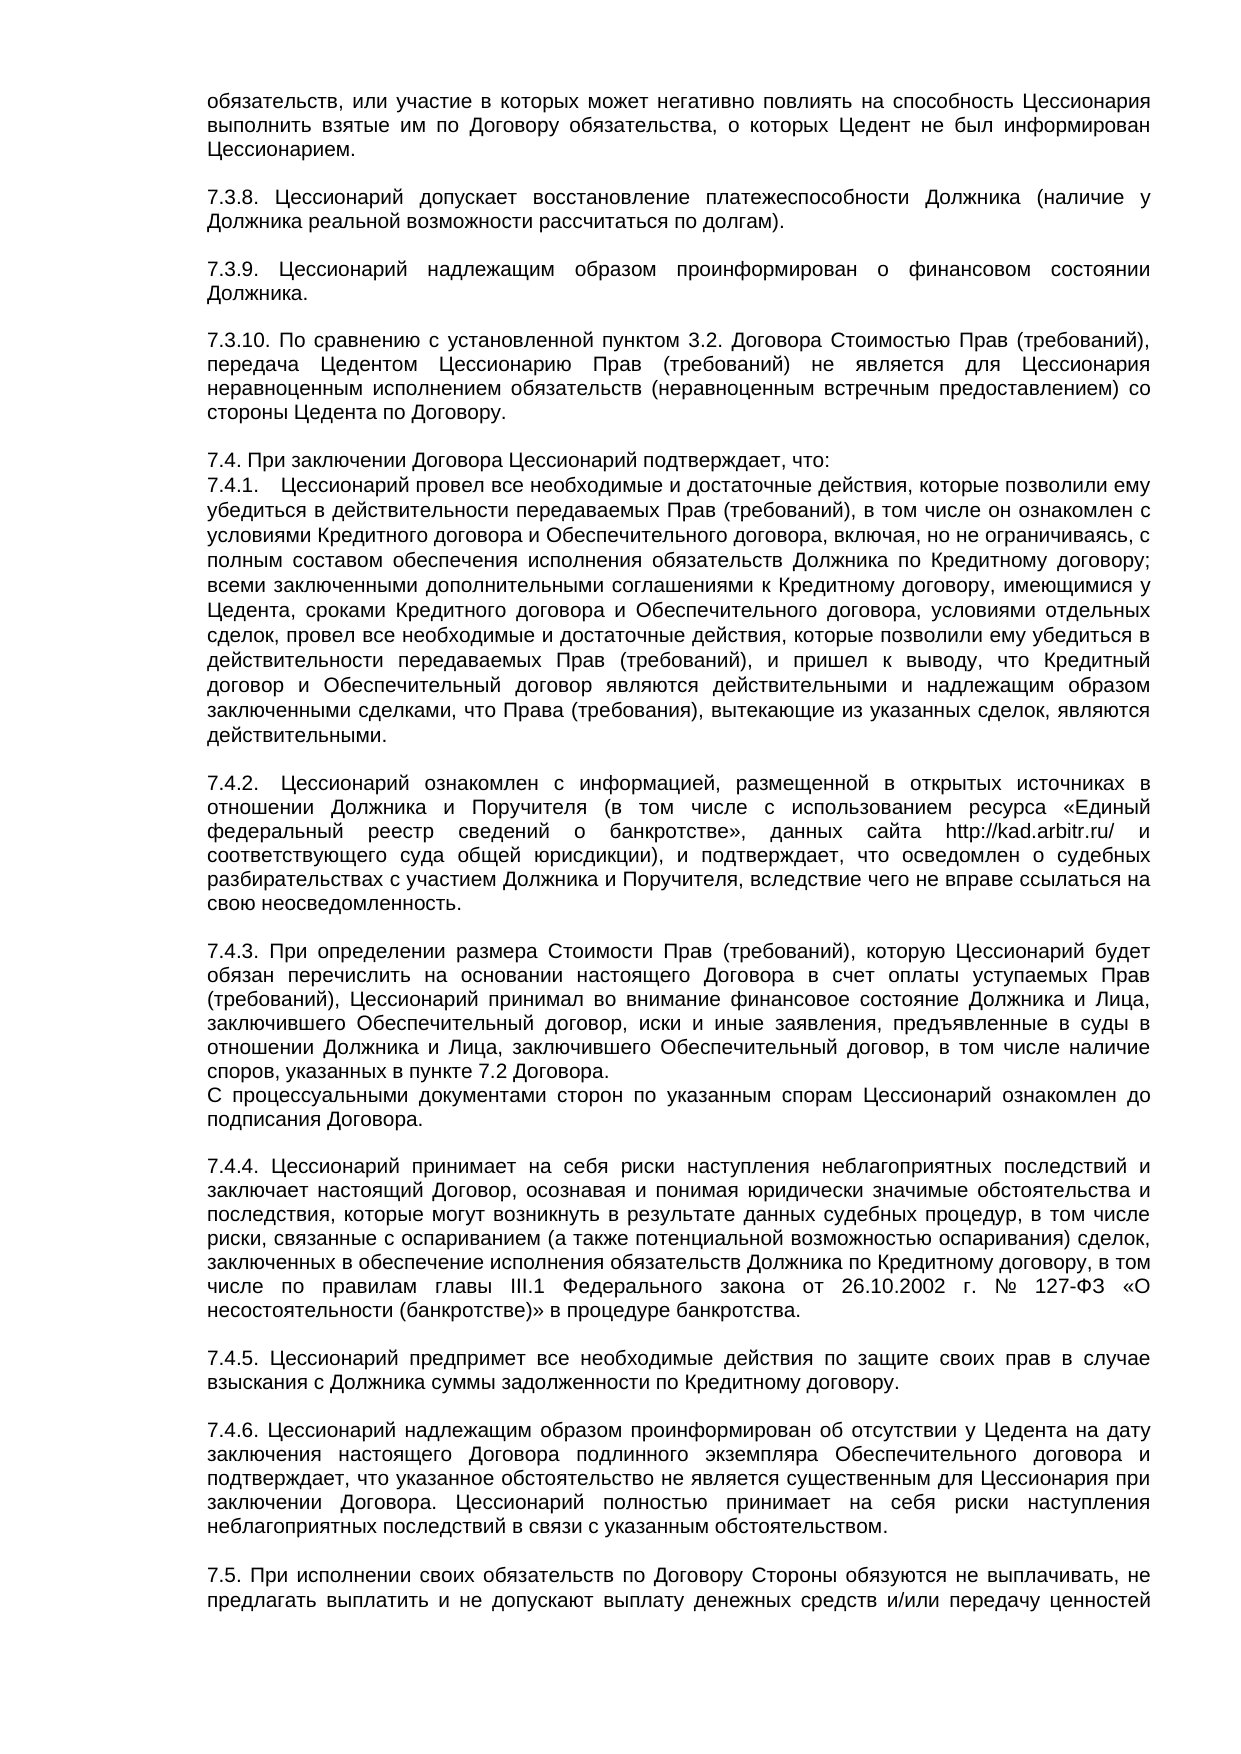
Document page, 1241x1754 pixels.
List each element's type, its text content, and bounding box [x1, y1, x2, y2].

text 7.4.5. Цессионарий предпримет все необходимые действия по защите своих прав в случае взыскания с Должника суммы задолженности по Кредитному договору. [207, 1346, 1152, 1394]
text 7.4.6. Цессионарий надлежащим образом проинформирован об отсутствии у Цедента на дату заключения настоящего Договора подлинного экземпляра Обеспечительного договора и подтверждает, что указанное обстоятельство не является существенным для Цессионария при заключении Договора. Цессионарий полностью принимает на себя риски наступления неблагоприятных последствий в связи с указанным обстоятельством. [207, 1418, 1152, 1538]
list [207, 1562, 1152, 1612]
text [207, 89, 1152, 161]
text 7.4.3. При определении размера Стоимости Прав (требований), которую Цессионарий будет обязан перечислить на основании настоящего Договора в счет оплаты уступаемых Прав (требований), Цессионарий принимал во внимание финансовое состояние Должника и Лица, заключившего Обеспечительный договор, иски и иные заявления, предъявленные в суды в отношении Должника и Лица, заключившего Обеспечительный договор, в том числе наличие споров, указанных в пункте 7.2 Договора. [207, 939, 1152, 1082]
text 7.4.4. Цессионарий принимает на себя риски наступления неблагоприятных последствий и заключает настоящий Договор, осознавая и понимая юридически значимые обстоятельства и последствия, которые могут возникнуть в результате данных судебных процедур, в том числе риски, связанные с оспариванием (а также потенциальной возможностью оспаривания) сделок, заключенных в обеспечение исполнения обязательств Должника по Кредитному договору, в том числе по правилам главы III.1 Федерального закона от 26.10.2002 г. № 127-ФЗ «О несостоятельности (банкротстве)» в процедуре банкротства. [207, 1154, 1152, 1322]
text 7.3.9. Цессионарий надлежащим образом проинформирован о финансовом состоянии Должника. [207, 256, 1152, 304]
text 7.4. При заключении Договора Цессионарий подтверждает, что: [207, 448, 1152, 472]
text С процессуальными документами сторон по указанным спорам Цессионарий ознакомлен до подписания Договора. [207, 1082, 1152, 1130]
list Цессионарий провел все необходимые и достаточные действия, которые позволили ему убедиться в действительности передаваемых Прав (требований), в том числе он ознакомлен с условиями Кредитного договора и Обеспечительного договора, включая, но не ограничиваясь, с полным составом обеспечения исполнения обязательств Должника по Кредитному договору; всеми заключенными дополнительными соглашениями к Кредитному договору, имеющимися у Цедента, сроками Кредитного договора и Обеспечительного договора, условиями отдельных сделок, провел все необходимые и достаточные действия, которые позволили ему убедиться в действительности передаваемых Прав (требований), и пришел к выводу, что Кредитный договор и Обеспечительный договор являются действительными и надлежащим образом заключенными сделками, что Права (требования), вытекающие из указанных сделок, являются действительными. [207, 472, 1152, 747]
text 7.4.2. Цессионарий ознакомлен с информацией, размещенной в открытых источниках в отношении Должника и Поручителя (в том числе с использованием ресурса «Единый федеральный реестр сведений о банкротстве», данных сайта http://kad.arbitr.ru/ и соответствующего суда общей юрисдикции), и подтверждает, что осведомлен о судебных разбирательствах с участием Должника и Поручителя, вследствие чего не вправе ссылаться на свою неосведомленность. [207, 771, 1152, 915]
text 7.3.10. По сравнению с установленной пунктом 3.2. Договора Стоимостью Прав (требований), передача Цедентом Цессионарию Прав (требований) не является для Цессионария неравноценным исполнением обязательств (неравноценным встречным предоставлением) со стороны Цедента по Договору. [207, 328, 1152, 424]
text 7.3.8. Цессионарий допускает восстановление платежеспособности Должника (наличие у Должника реальной возможности рассчитаться по долгам). [207, 184, 1152, 232]
